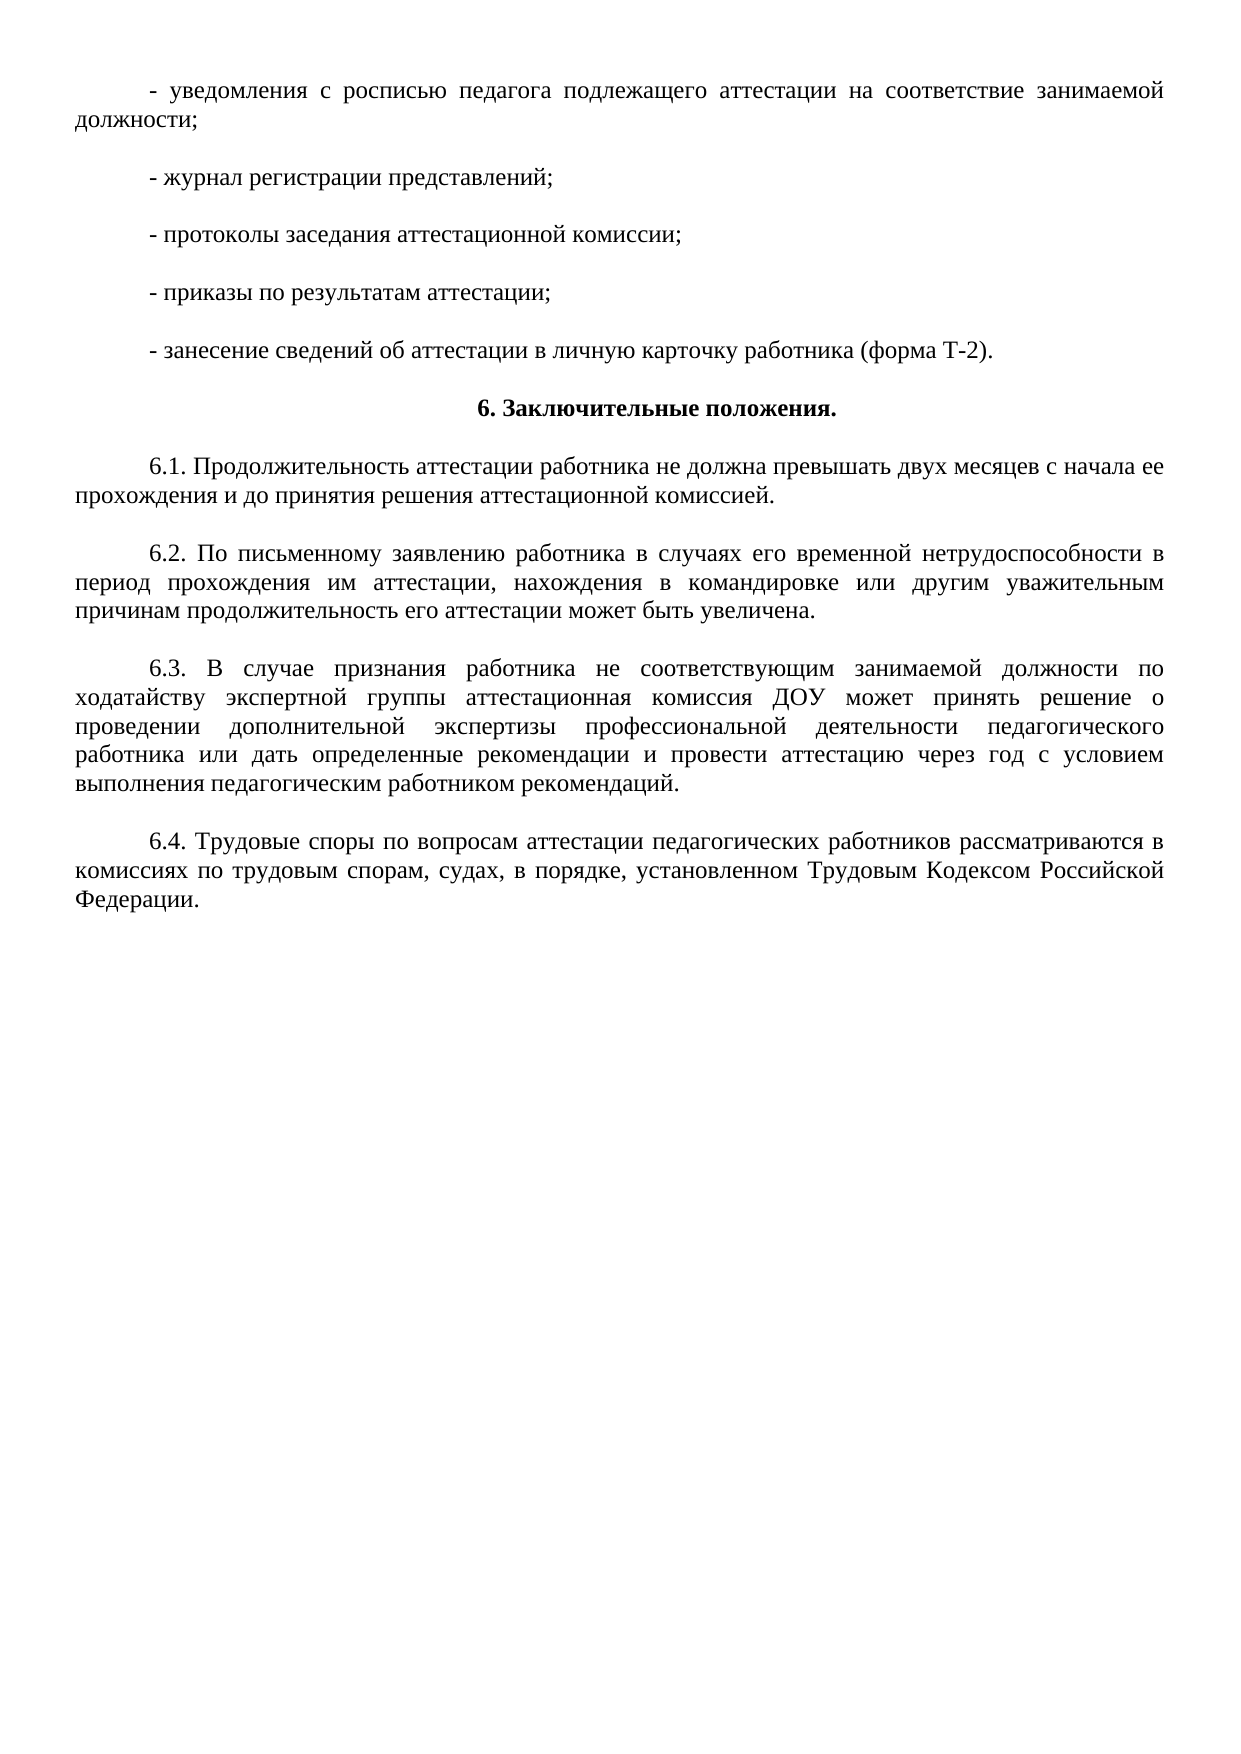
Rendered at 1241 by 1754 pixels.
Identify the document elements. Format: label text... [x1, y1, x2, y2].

text - уведомления с росписью педагога подлежащего аттестации на соответствие занимаемой должности; [75, 75, 1165, 132]
text - занесение сведений об аттестации в личную карточку работника (форма Т-2). [75, 335, 1165, 364]
text - протоколы заседания аттестационной комиссии; [75, 219, 1165, 248]
text 6.2. По письменному заявлению работника в случаях его временной нетрудоспособности в период прохождения им аттестации, нахождения в командировке или другим уважительным причинам продолжительность его аттестации может быть увеличена. [75, 538, 1165, 624]
text 6. Заключительные положения. [75, 393, 1165, 422]
text - журнал регистрации представлений; [75, 162, 1165, 190]
text 6.4. Трудовые споры по вопросам аттестации педагогических работников рассматриваются в комиссиях по трудовым спорам, судах, в порядке, установленном Трудовым Кодексом Российской Федерации. [75, 826, 1165, 912]
text 6.1. Продолжительность аттестации работника не должна превышать двух месяцев с начала ее прохождения и до принятия решения аттестационной комиссией. [75, 451, 1165, 509]
text - приказы по результатам аттестации; [75, 277, 1165, 306]
text 6.3. В случае признания работника не соответствующим занимаемой должности по ходатайству экспертной группы аттестационная комиссия ДОУ может принять решение о проведении дополнительной экспертизы профессиональной деятельности педагогического работника или дать определенные рекомендации и провести аттестацию через год с условием выполнения педагогическим работником рекомендаций. [75, 653, 1165, 797]
